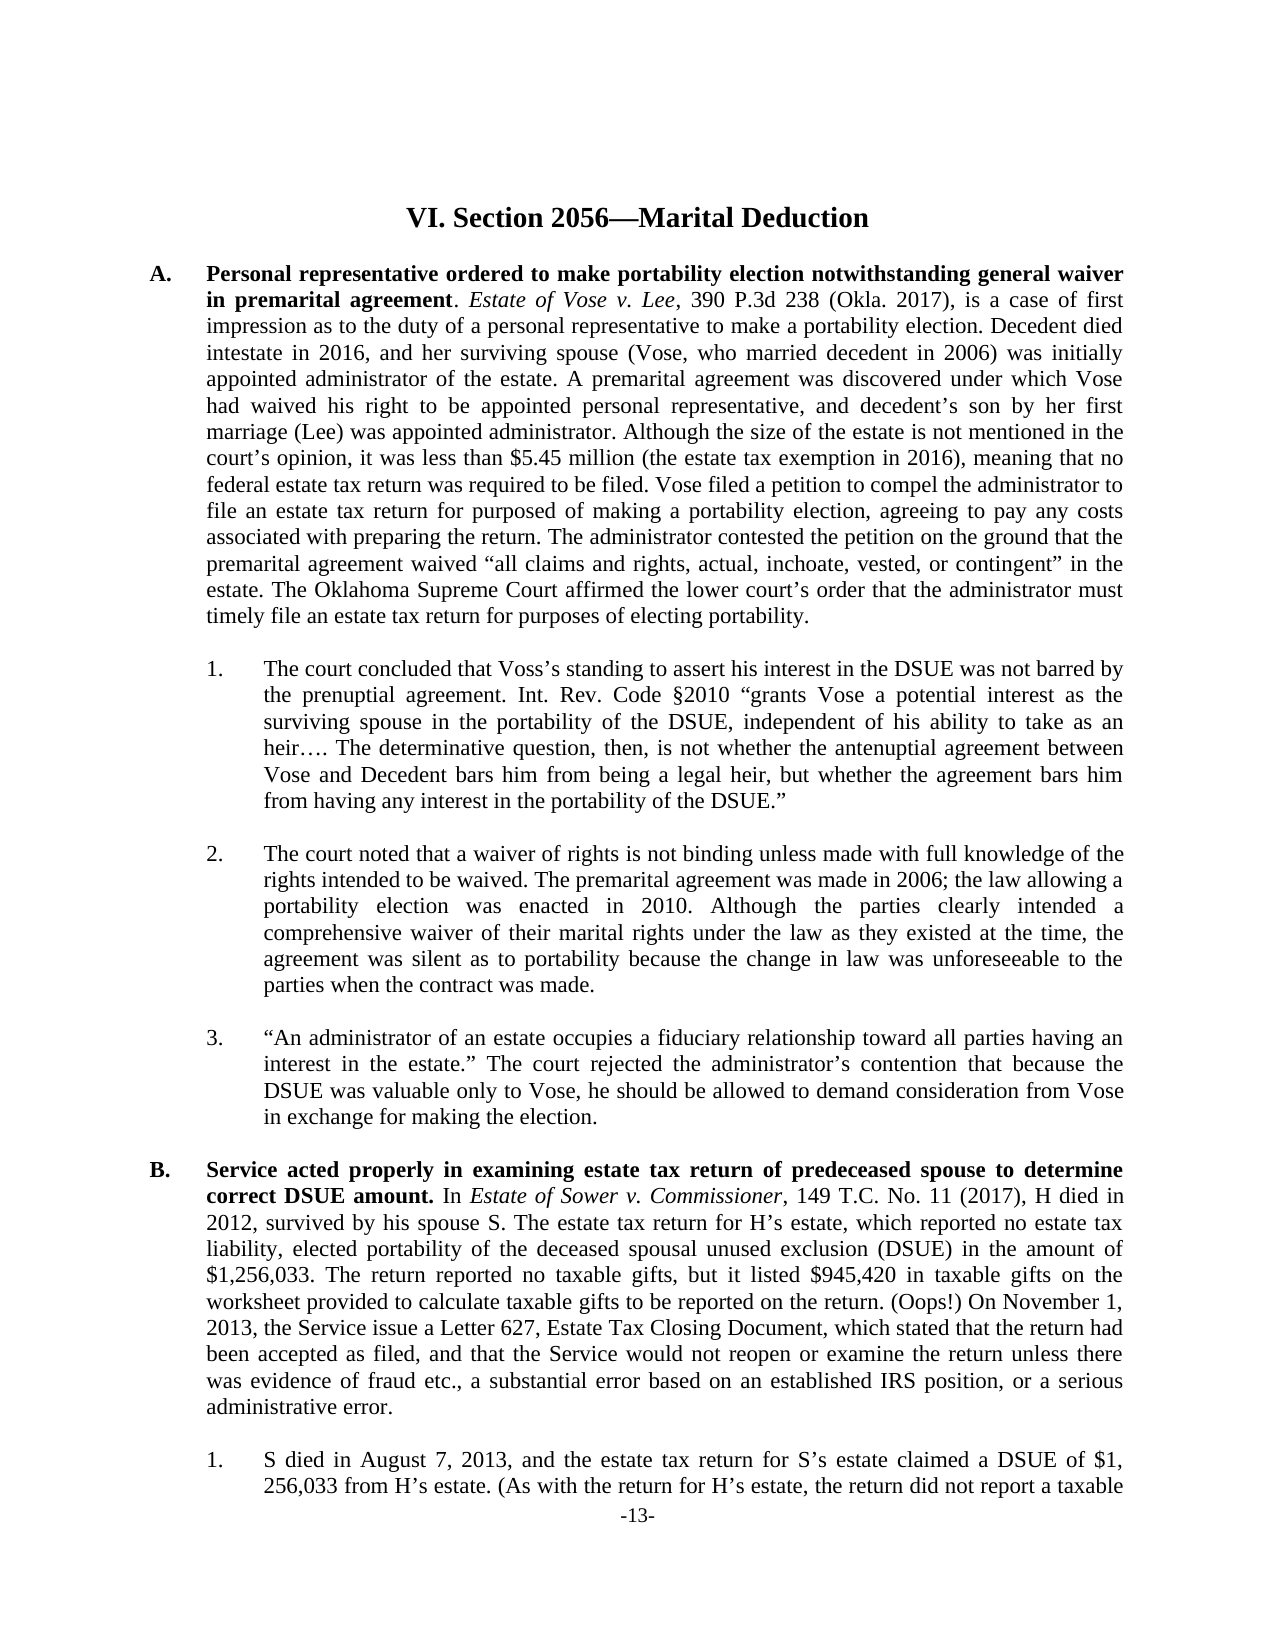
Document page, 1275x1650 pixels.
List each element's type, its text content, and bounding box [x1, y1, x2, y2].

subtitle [206, 1446, 1125, 1498]
subtitle A. Personal representative ordered to make portability election notwithstanding general waiver in premarital agreement. Estate of Vose v. Lee, 390 P.3d 238 (Okla. 2017), is a case of first impression as to the duty of a personal representative to make a portability election. Decedent died intestate in 2016, and her surviving spouse (Vose, who married decedent in 2006) was initially appointed administrator of the estate. A premarital agreement was discovered under which Vose had waived his right to be appointed personal representative, and decedent’s son by her first marriage (Lee) was appointed administrator. Although the size of the estate is not mentioned in the court’s opinion, it was less than $5.45 million (the estate tax exemption in 2016), meaning that no federal estate tax return was required to be filed. Vose filed a petition to compel the administrator to file an estate tax return for purposed of making a portability election, agreeing to pay any costs associated with preparing the return. The administrator contested the petition on the ground that the premarital agreement waived “all claims and rights, actual, inchoate, vested, or contingent” in the estate. The Oklahoma Supreme Court affirmed the lower court’s order that the administrator must timely file an estate tax return for purposes of electing portability. [149, 260, 1125, 629]
subtitle 1. The court concluded that Voss’s standing to assert his interest in the DSUE was not barred by the prenuptial agreement. Int. Rev. Code §2010 “grants Vose a potential interest as the surviving spouse in the portability of the DSUE, independent of his ability to take as an heir…. The determinative question, then, is not whether the antenuptial agreement between Vose and Decedent bars him from being a legal heir, but whether the agreement bars him from having any interest in the portability of the DSUE.” [206, 655, 1125, 813]
subtitle B. Service acted properly in examining estate tax return of predeceased spouse to determine correct DSUE amount. In Estate of Sower v. Commissioner, 149 T.C. No. 11 (2017), H died in 2012, survived by his spouse S. The estate tax return for H’s estate, which reported no estate tax liability, elected portability of the deceased spousal unused exclusion (DSUE) in the amount of $1,256,033. The return reported no taxable gifts, but it listed $945,420 in taxable gifts on the worksheet provided to calculate taxable gifts to be reported on the return. (Oops!) On November 1, 2013, the Service issue a Letter 627, Estate Tax Closing Document, which stated that the return had been accepted as filed, and that the Service would not reopen or examine the return unless there was evidence of fraud etc., a substantial error based on an established IRS position, or a serious administrative error. [149, 1156, 1125, 1419]
subtitle 2. The court noted that a waiver of rights is not binding unless made with full knowledge of the rights intended to be waived. The premarital agreement was made in 2006; the law allowing a portability election was enacted in 2010. Although the parties clearly intended a comprehensive waiver of their marital rights under the law as they existed at the time, the agreement was silent as to portability because the change in law was unforeseeable to the parties when the contract was made. [206, 840, 1125, 998]
subtitle 3. “An administrator of an estate occupies a fiduciary relationship toward all parties having an interest in the estate.” The court rejected the administrator’s contention that because the DSUE was valuable only to Vose, he should be allowed to demand consideration from Vose in exchange for making the election. [206, 1024, 1125, 1129]
subtitle VI. Section 2056—Marital Deduction [150, 200, 1125, 233]
